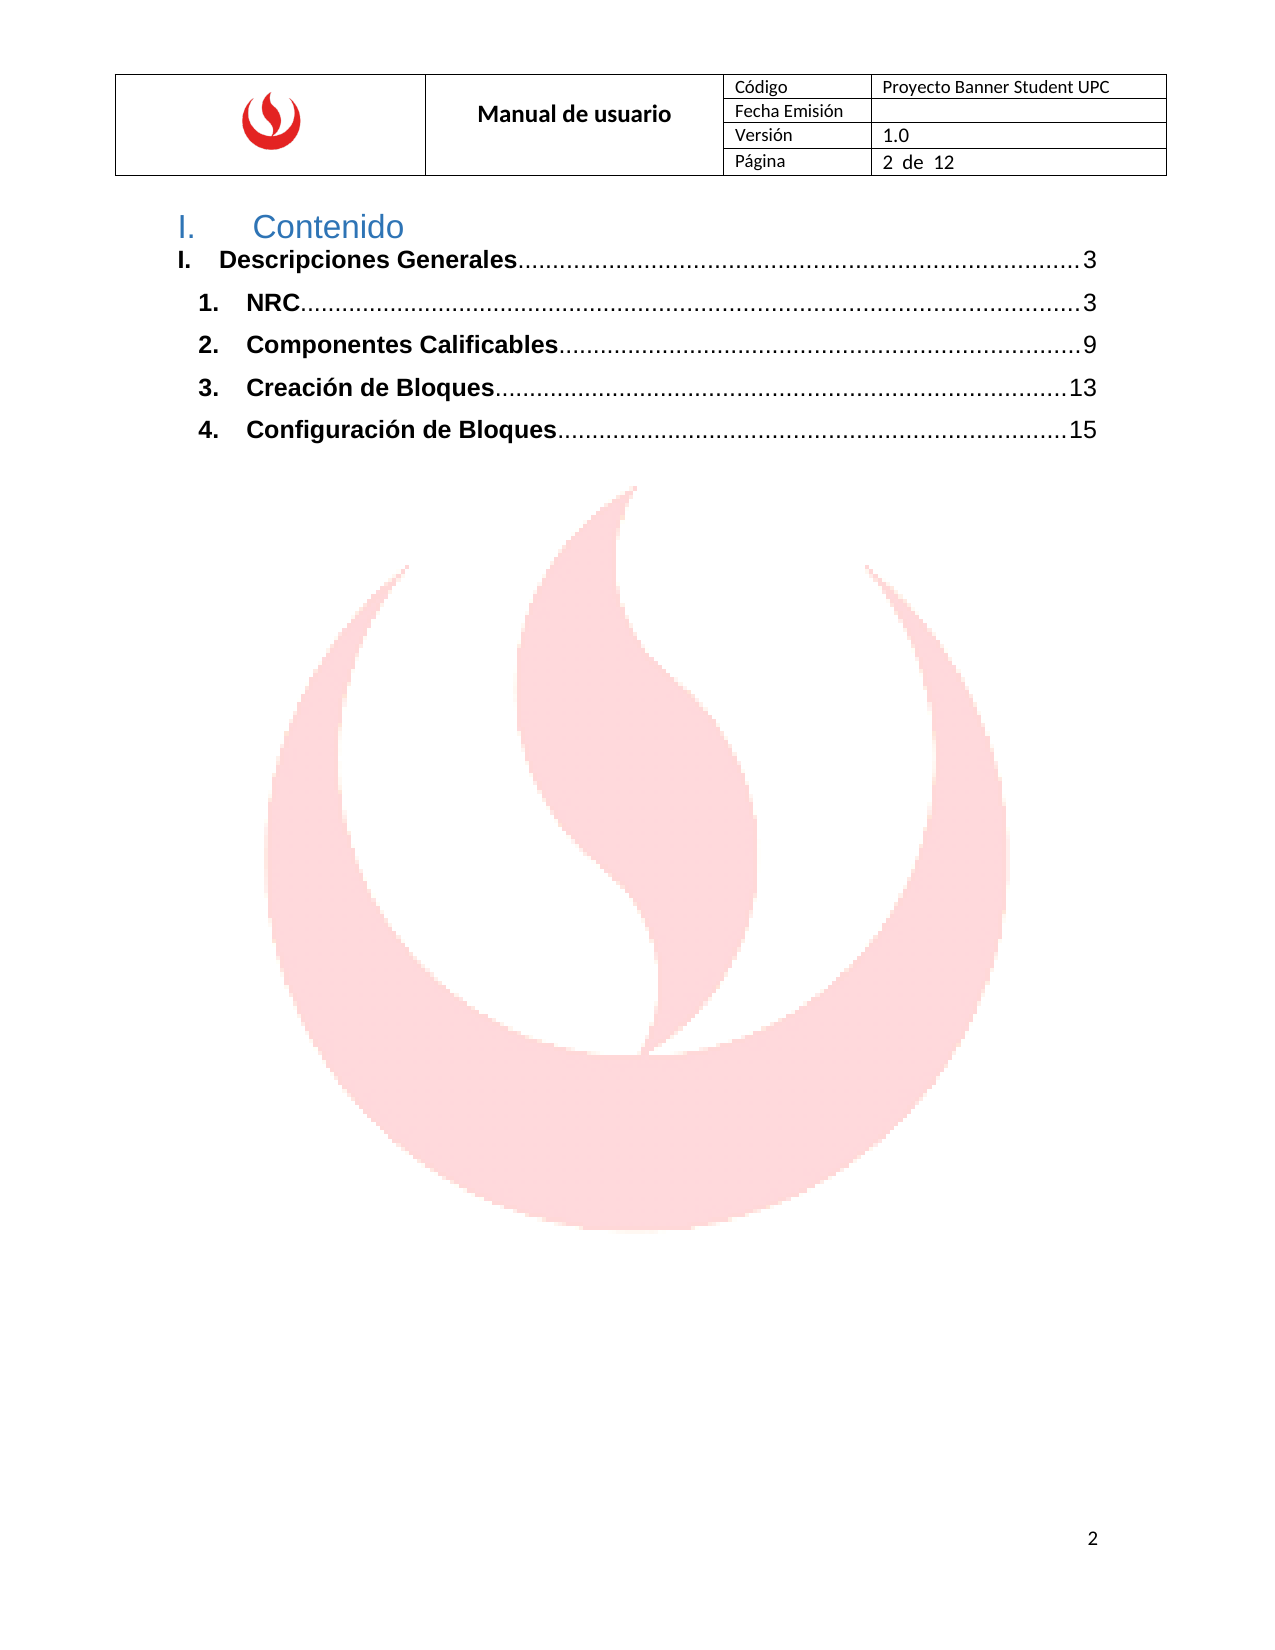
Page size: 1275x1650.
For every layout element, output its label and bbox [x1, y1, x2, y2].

picture [230, 85, 310, 164]
